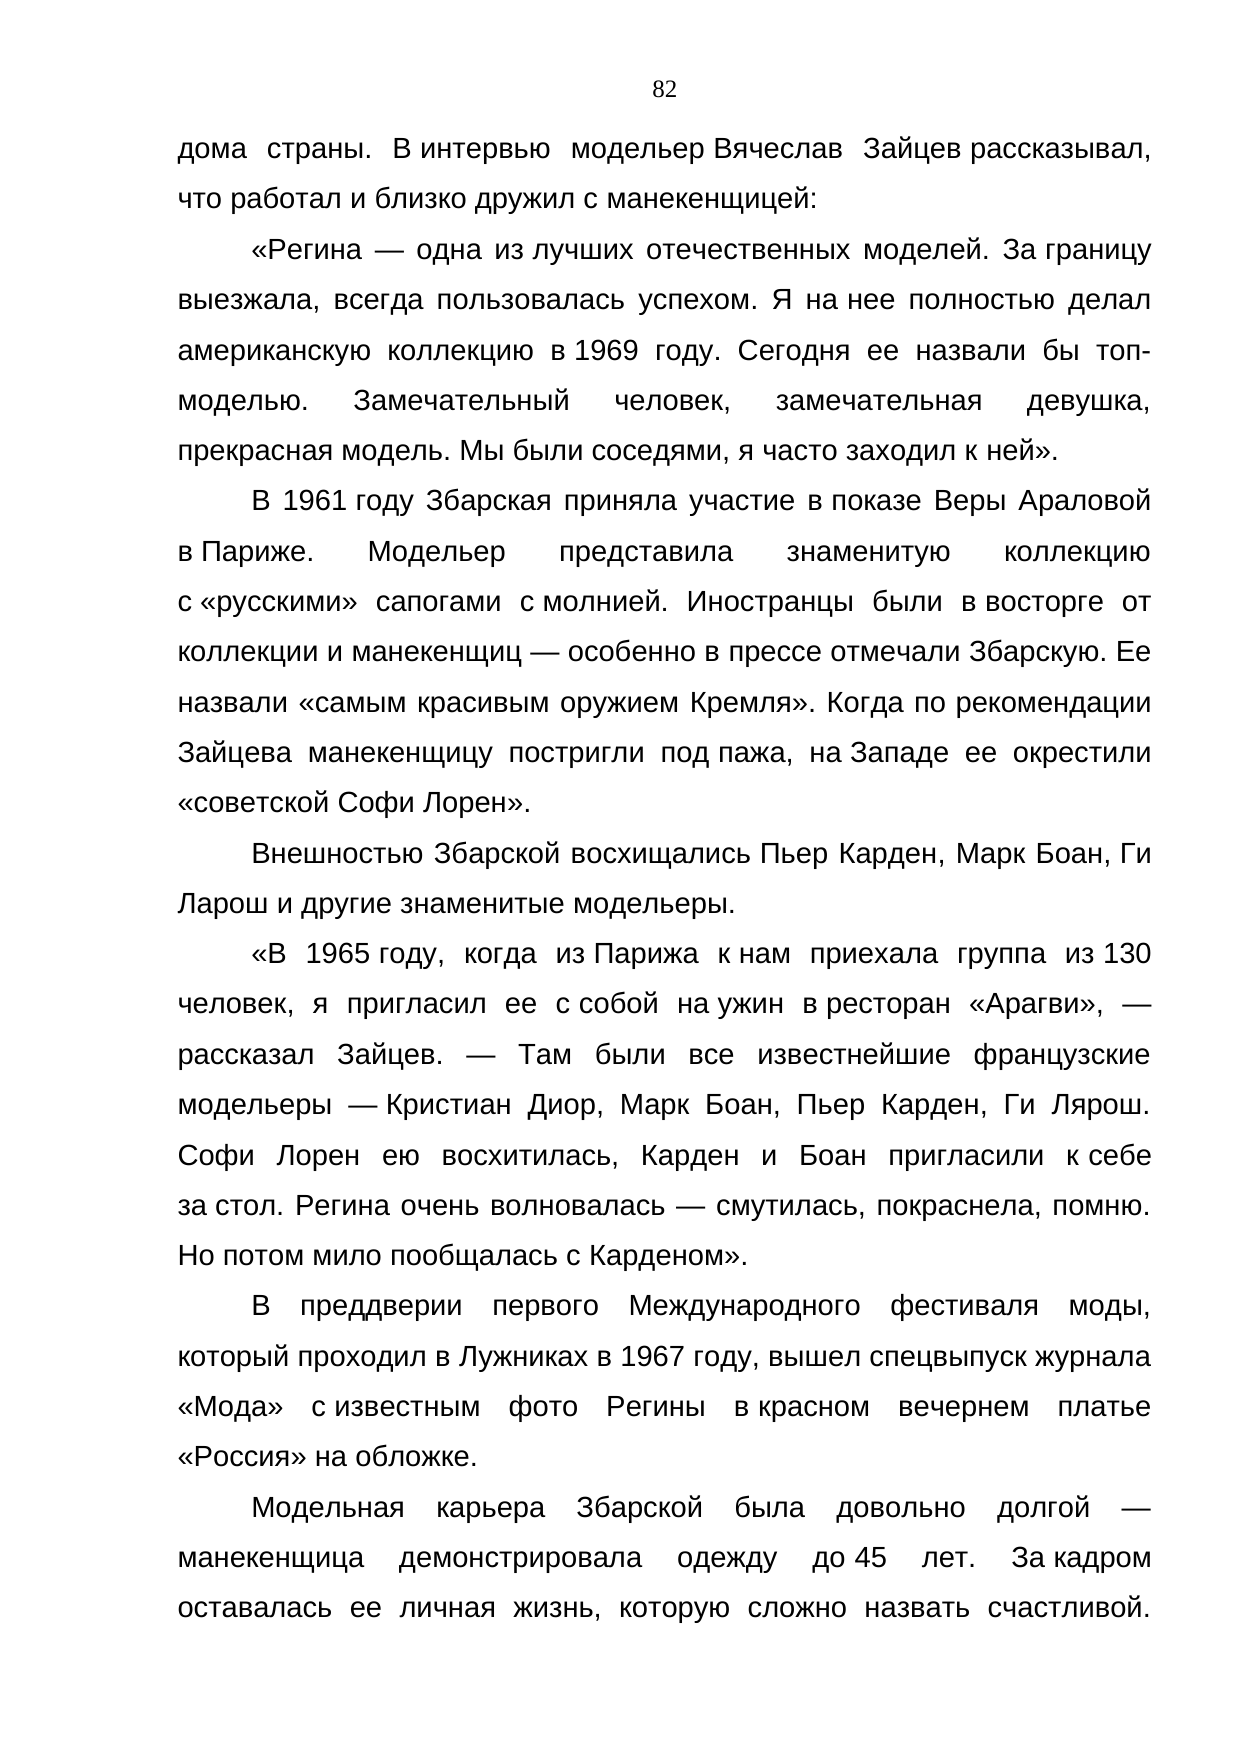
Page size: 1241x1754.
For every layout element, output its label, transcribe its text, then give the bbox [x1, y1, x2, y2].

text «Регина — одна из лучших отечественных моделей. За границу выезжала, всегда пользовалась успехом. Я на нее полностью делал американскую коллекцию в 1969 году. Сегодня ее назвали бы топ-моделью. Замечательный человек, замечательная девушка, прекрасная модель. Мы были соседями, я часто заходил к ней». [177, 232, 1152, 467]
text Внешностью Збарской восхищались Пьер Карден, Марк Боан, Ги Ларош и другие знаменитые модельеры. [177, 836, 1152, 919]
text В 1961 году Збарская приняла участие в показе Веры Араловой в Париже. Модельер представила знаменитую коллекцию с «русскими» сапогами с молнией. Иностранцы были в восторге от коллекции и манекенщиц — особенно в прессе отмечали Збарскую. Ее назвали «самым красивым оружием Кремля». Когда по рекомендации Зайцева манекенщицу постригли под пажа, на Западе ее окрестили «советской Софи Лорен». [177, 483, 1152, 819]
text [177, 1490, 1152, 1624]
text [177, 131, 1152, 215]
text В преддверии первого Международного фестиваля моды, который проходил в Лужниках в 1967 году, вышел спецвыпуск журнала «Мода» с известным фото Регины в красном вечернем платье «Россия» на обложке. [177, 1288, 1152, 1473]
text «В 1965 году, когда из Парижа к нам приехала группа из 130 человек, я пригласил ее с собой на ужин в ресторан «Арагви», — рассказал Зайцев. — Там были все известнейшие французские модельеры — Кристиан Диор, Марк Боан, Пьер Карден, Ги Лярош. Софи Лорен ею восхитилась, Карден и Боан пригласили к себе за стол. Регина очень волновалась — смутилась, покраснела, помню. Но потом мило пообщалась с Карденом». [177, 936, 1152, 1272]
